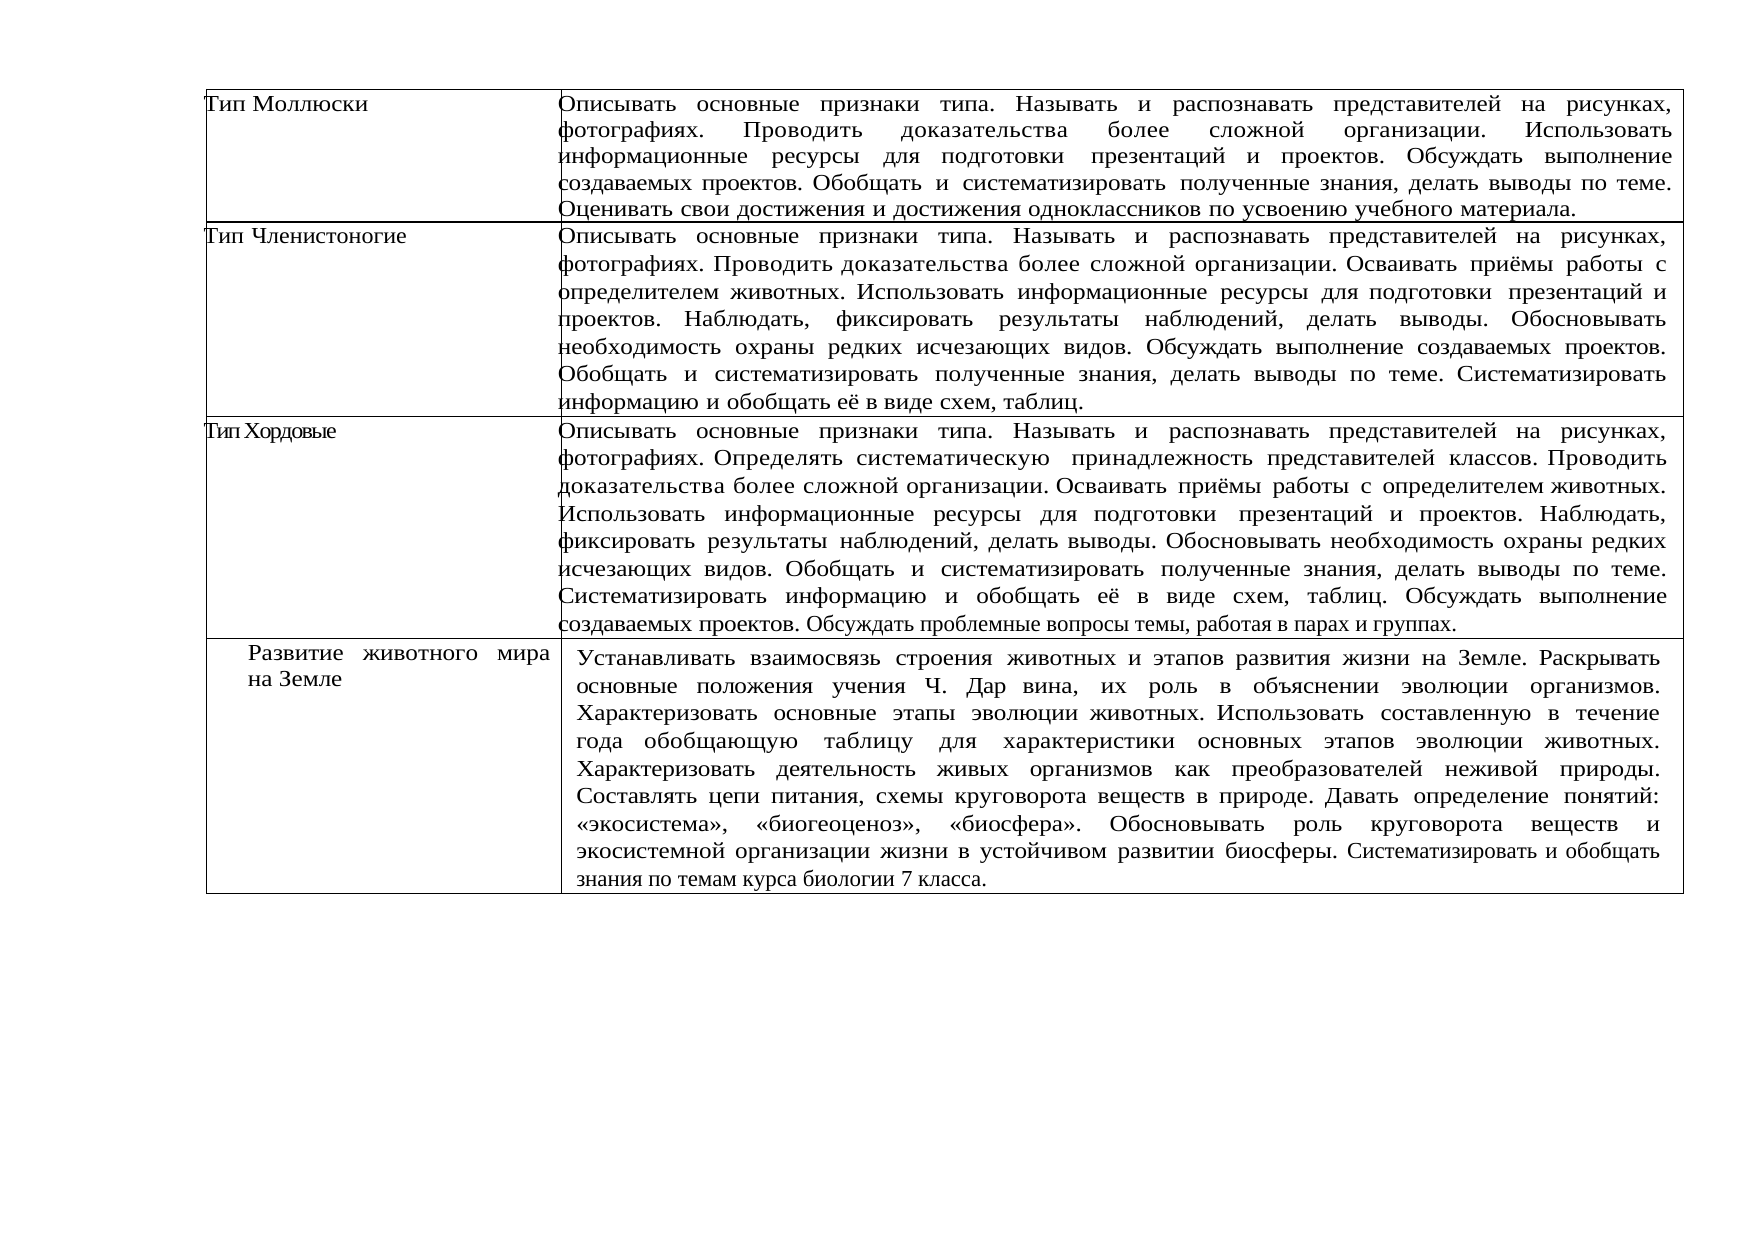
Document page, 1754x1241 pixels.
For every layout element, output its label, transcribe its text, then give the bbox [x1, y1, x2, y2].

table_cell Тип Моллюски [207, 90, 561, 221]
table_cell Развитие животного мира на Земле [207, 639, 561, 893]
table_cell Тип Хордовые [207, 417, 561, 638]
table_cell Устанавливать взаимосвязь строения животных и этапов развития жизни на Земле. Раскрывать основные положения учения Ч. Дар вина, их роль в объяснении эволюции организмов. Характеризовать основные этапы эволюции животных. Использовать составленную в течение года обобщающую таблицу для характеристики основных этапов эволюции животных. Характеризовать деятельность живых организмов как преобразователей неживой природы. Составлять цепи питания, схемы круговорота веществ в природе. Давать определение понятий: «экосистема», «биогеоценоз», «биосфера». Обосновывать роль круговорота веществ и экосистемной организации жизни в устойчивом развитии биосферы. Систематизировать и обобщать знания по темам курса биологии 7 класса. [562, 639, 1683, 893]
table_cell Тип Членистоногие [207, 223, 561, 416]
table_cell Описывать основные признаки типа. Называть и распознавать представителей на рисунках, фотографиях. Проводить доказательства более сложной организации. Осваивать приёмы работы с определителем животных. Использовать информационные ресурсы для подготовки презентаций и проектов. Наблюдать, фиксировать результаты наблюдений, делать выводы. Обосновывать необходимость охраны редких исчезающих видов. Обсуждать выполнение создаваемых проектов. Обобщать и систематизировать полученные знания, делать выводы по теме. Систематизировать информацию и обобщать её в виде схем, таблиц. [562, 223, 1683, 416]
table_cell Описывать основные признаки типа. Называть и распознавать представителей на рисунках, фотографиях. Определять систематическую принадлежность представителей классов. Проводить доказательства более сложной организации. Осваивать приёмы работы с определителем животных. Использовать информационные ресурсы для подготовки презентаций и проектов. Наблюдать, фиксировать результаты наблюдений, делать выводы. Обосновывать необходимость охраны редких исчезающих видов. Обобщать и систематизировать полученные знания, делать выводы по теме. Систематизировать информацию и обобщать её в виде схем, таблиц. Обсуждать выполнение создаваемых проектов. Обсуждать проблемные вопросы темы, работая в парах и группах. [562, 417, 1683, 638]
table_cell Описывать основные признаки типа. Называть и распознавать представителей на рисунках, фотографиях. Проводить доказательства более сложной организации. Использовать информационные ресурсы для подготовки презентаций и проектов. Обсуждать выполнение создаваемых проектов. Обобщать и систематизировать полученные знания, делать выводы по теме. Оценивать свои достижения и достижения одноклассников по усвоению учебного материала. [562, 90, 1683, 221]
